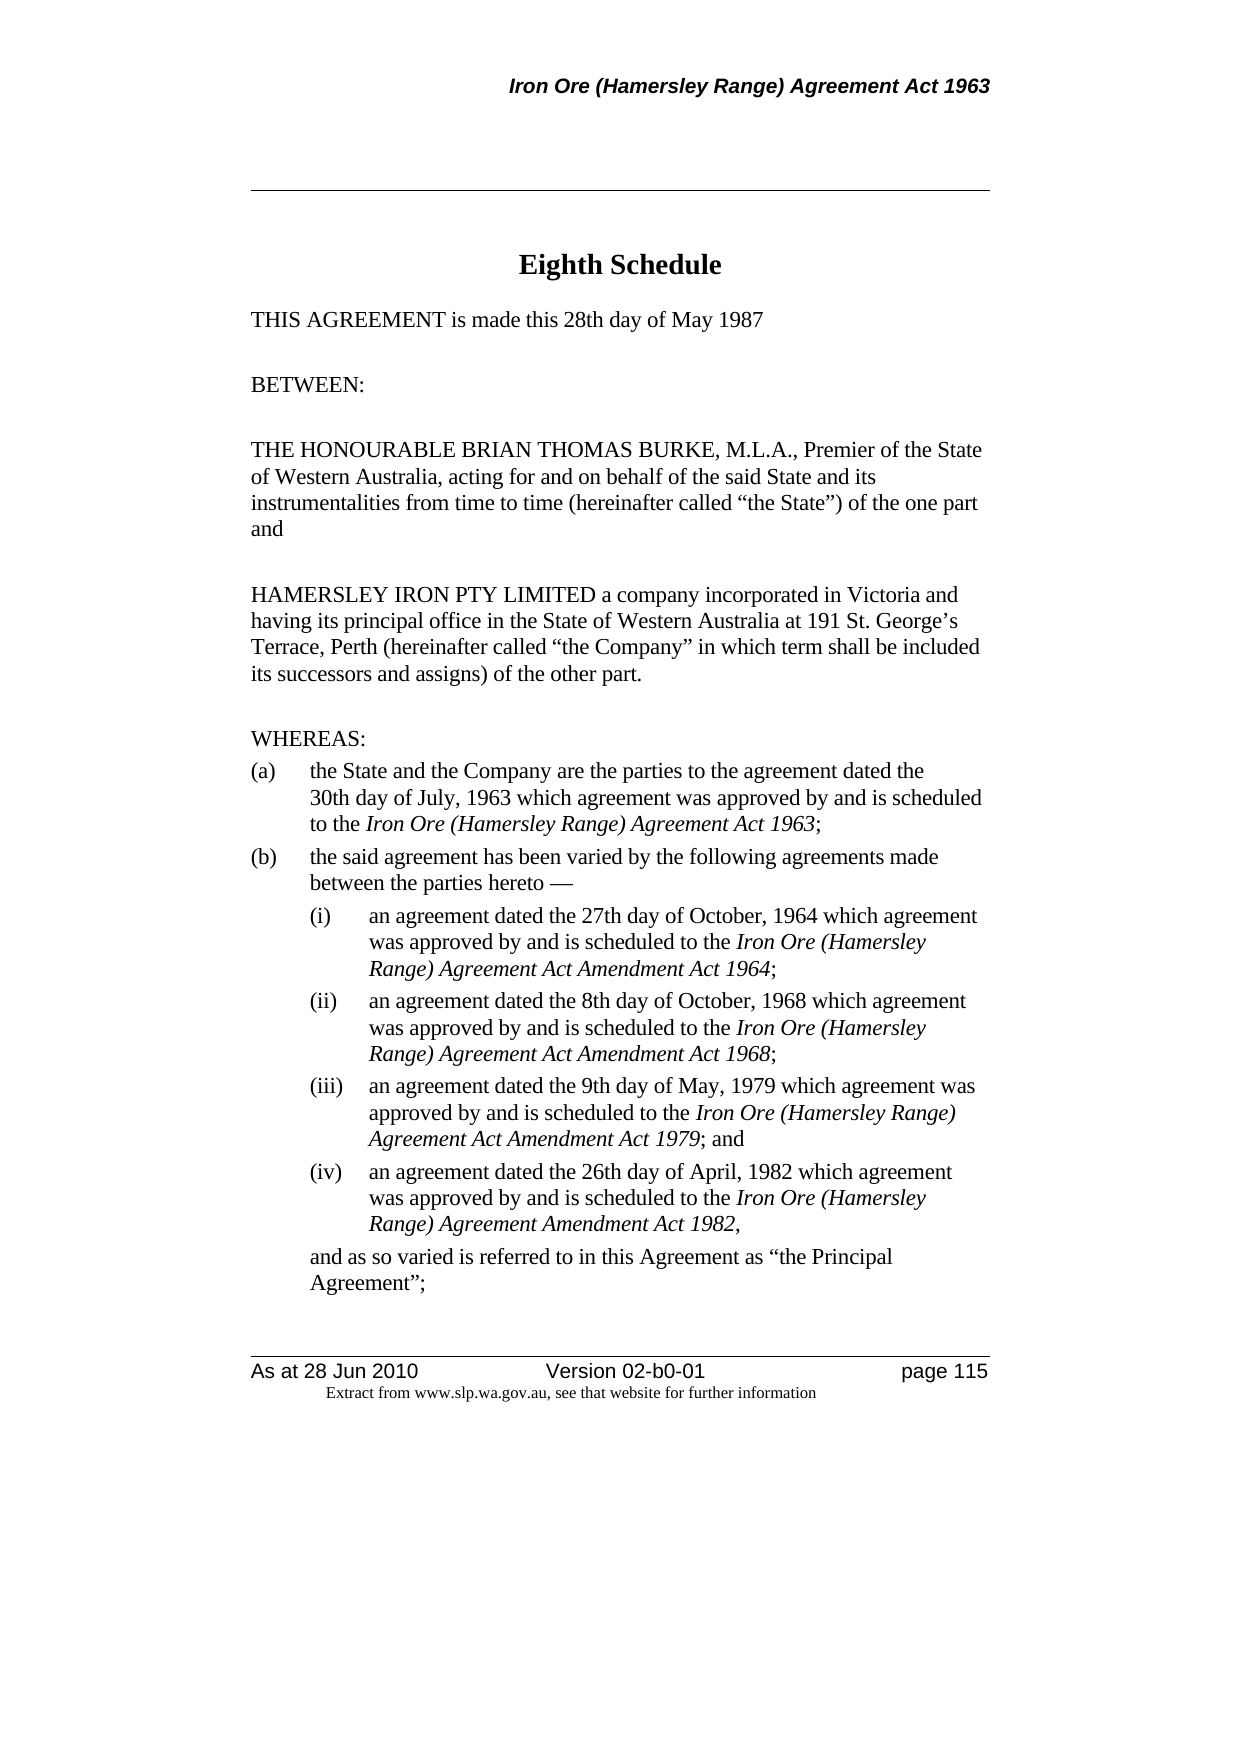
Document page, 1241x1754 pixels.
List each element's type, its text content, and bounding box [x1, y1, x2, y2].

text (iii) an agreement dated the 9th day of May, 1979 which agreement was approved by and is scheduled to the Iron Ore (Hamersley Range) Agreement Act Amendment Act 1979; and [251, 1072, 990, 1152]
text (ii) an agreement dated the 8th day of October, 1968 which agreement was approved by and is scheduled to the Iron Ore (Hamersley Range) Agreement Act Amendment Act 1968; [251, 987, 990, 1066]
text (i) an agreement dated the 27th day of October, 1964 which agreement was approved by and is scheduled to the Iron Ore (Hamersley Range) Agreement Act Amendment Act 1964; [251, 902, 990, 981]
text BETWEEN: [251, 371, 990, 398]
subtitle Eighth Schedule [251, 247, 990, 281]
text THE HONOURABLE BRIAN THOMAS BURKE, M.L.A., Premier of the State of Western Australia, acting for and on behalf of the said State and its instrumentalities from time to time (hereinafter called “the State”) of the one part and [251, 436, 990, 542]
text THIS AGREEMENT is made this 28th day of May 1987 [251, 306, 990, 332]
text HAMERSLEY IRON PTY LIMITED a company incorporated in Victoria and having its principal office in the State of Western Australia at 191 St. George’s Terrace, Perth (hereinafter called “the Company” in which term shall be included its successors and assigns) of the other part. [251, 581, 990, 686]
text WHEREAS: [251, 725, 990, 751]
text (b) the said agreement has been varied by the following agreements made between the parties hereto — [251, 843, 990, 896]
text (iv) an agreement dated the 26th day of April, 1982 which agreement was approved by and is scheduled to the Iron Ore (Hamersley Range) Agreement Amendment Act 1982, [251, 1158, 990, 1237]
text and as so varied is referred to in this Agreement as “the Principal Agreement”; [251, 1243, 990, 1296]
text (a) the State and the Company are the parties to the agreement dated the 30th day of July, 1963 which agreement was approved by and is scheduled to the Iron Ore (Hamersley Range) Agreement Act 1963; [251, 758, 990, 837]
